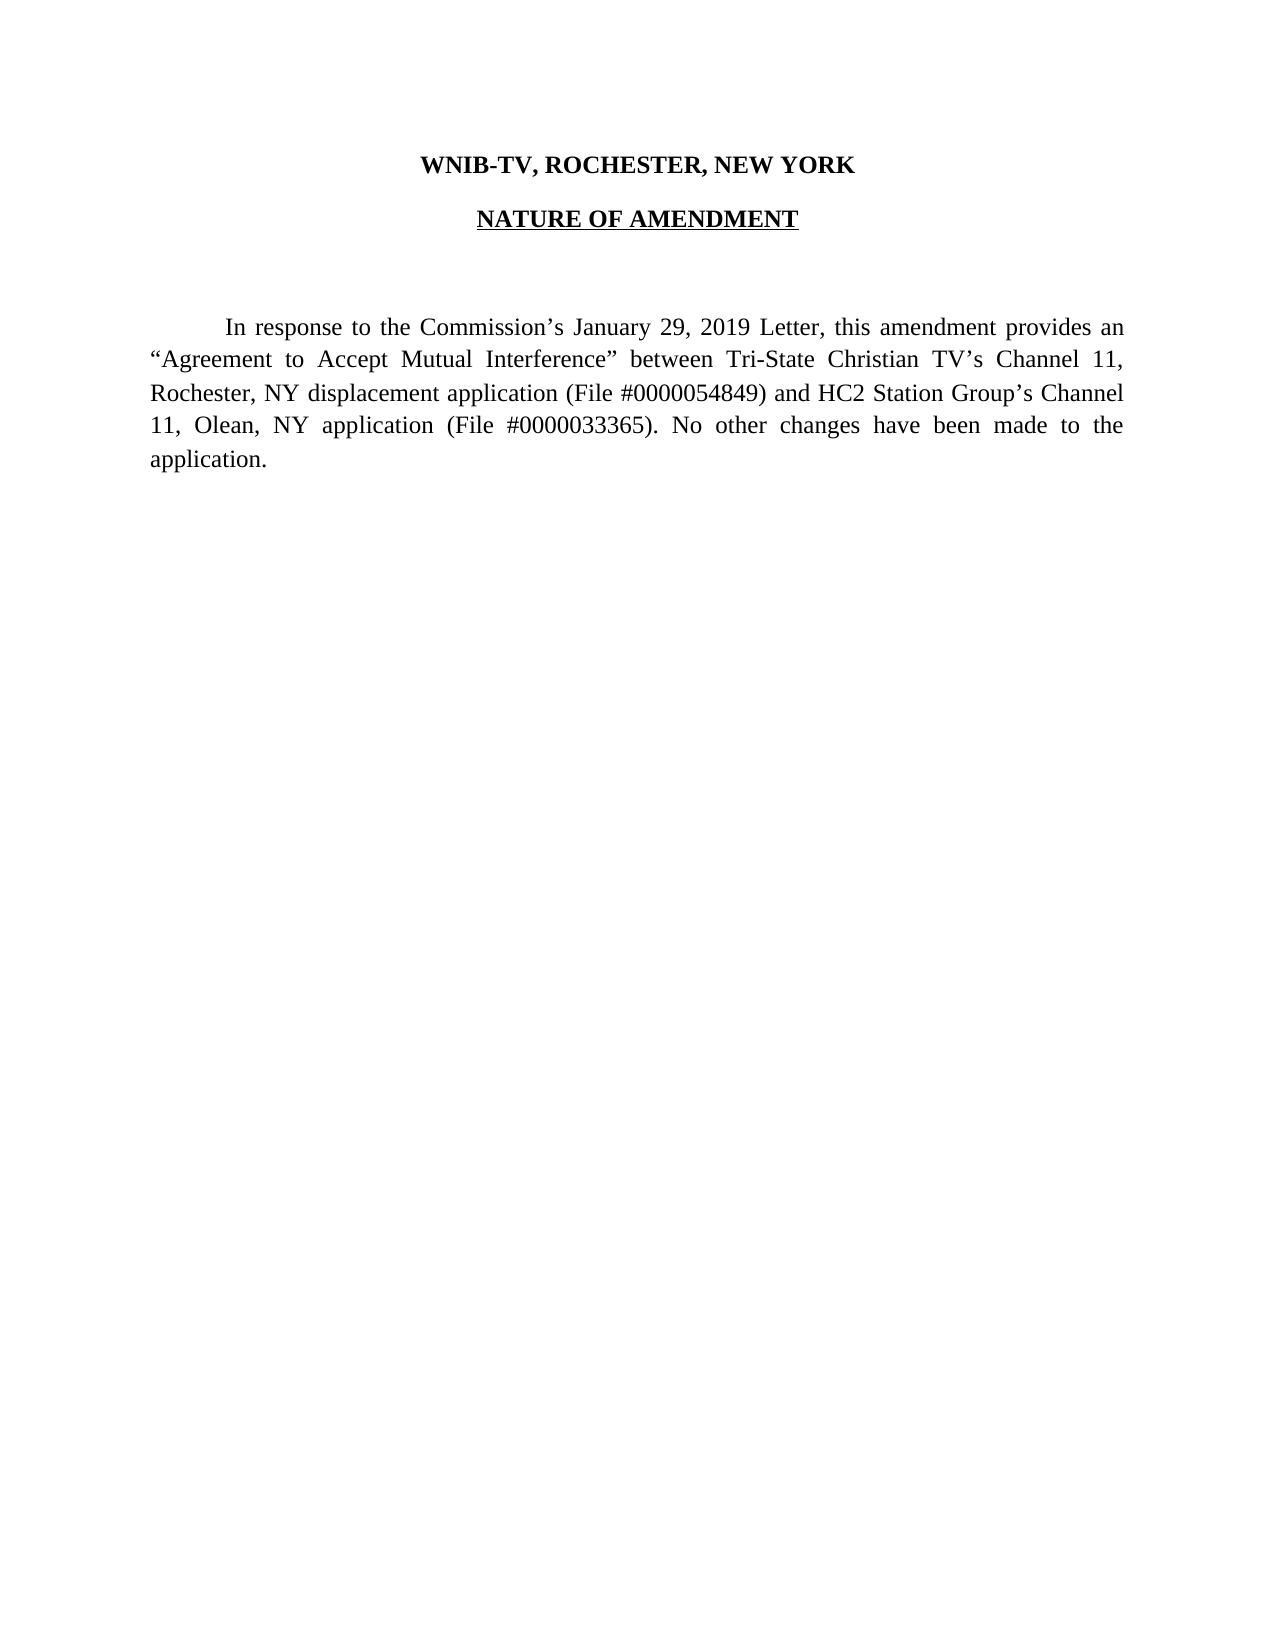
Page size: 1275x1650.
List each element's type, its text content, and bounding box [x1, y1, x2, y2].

text NATURE OF AMENDMENT [150, 204, 1125, 233]
text In response to the Commission’s January 29, 2019 Letter, this amendment provides an “Agreement to Accept Mutual Interference” between Tri-State Christian TV’s Channel 11, Rochester, NY displacement application (File #0000054849) and HC2 Station Group’s Channel 11, Olean, NY application (File #0000033365). No other changes have been made to the application. [150, 312, 1125, 472]
text WNIB-TV, ROCHESTER, NEW YORK [150, 150, 1125, 179]
